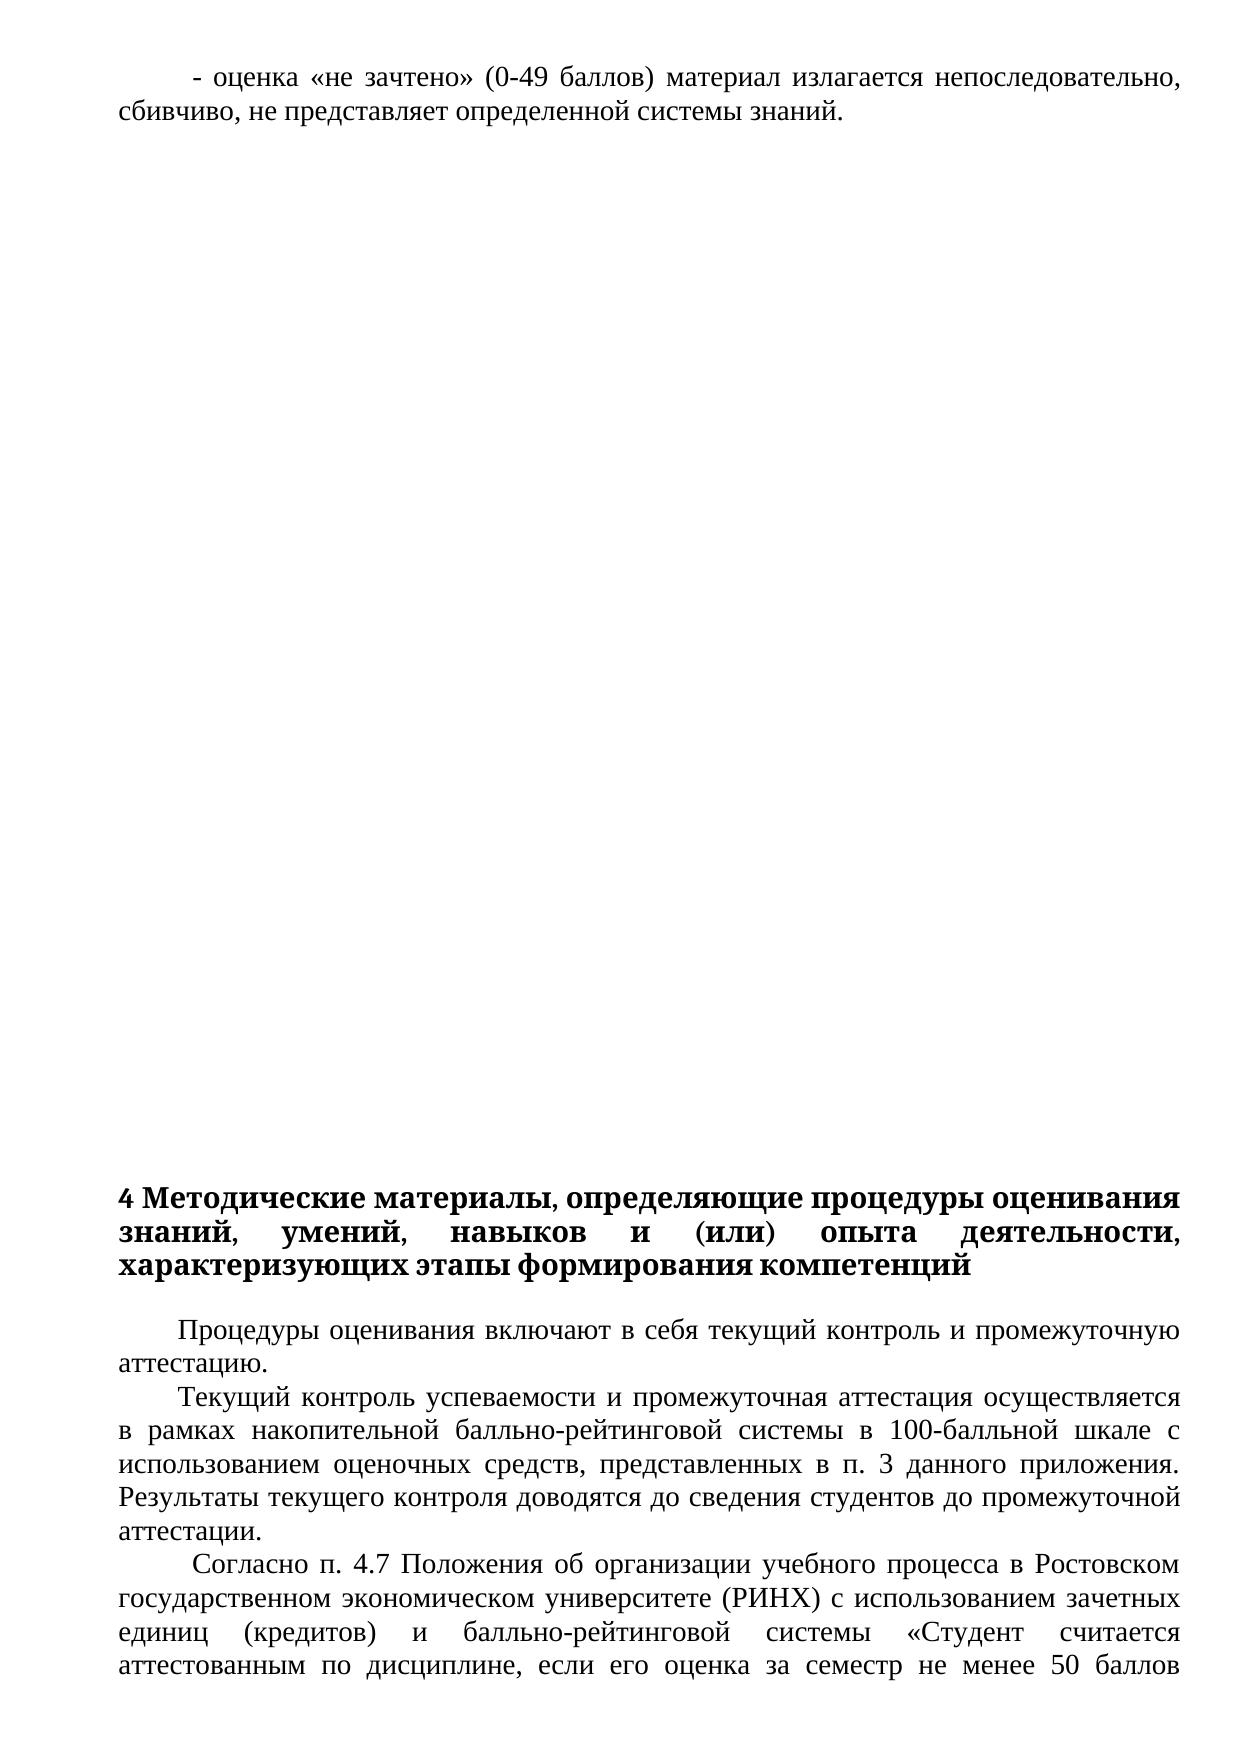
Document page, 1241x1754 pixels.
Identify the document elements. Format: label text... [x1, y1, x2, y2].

text Текущий контроль успеваемости и промежуточная аттестация осуществляется в рамках накопительной балльно-рейтинговой системы в 100-балльной шкале с использованием оценочных средств, представленных в п. 3 данного приложения. Результаты текущего контроля доводятся до сведения студентов до промежуточной аттестации. [118, 1379, 1181, 1547]
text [118, 1547, 1181, 1681]
text - оценка «не зачтено» (0-49 баллов) материал излагается непоследовательно, сбивчиво, не представляет определенной системы знаний. [118, 59, 1181, 126]
text 4 Методические материалы, определяющие процедуры оценивания знаний, умений, навыков и (или) опыта деятельности, характеризующих этапы формирования компетенций [118, 1182, 1181, 1283]
text Процедуры оценивания включают в себя текущий контроль и промежуточную аттестацию. [118, 1312, 1181, 1379]
